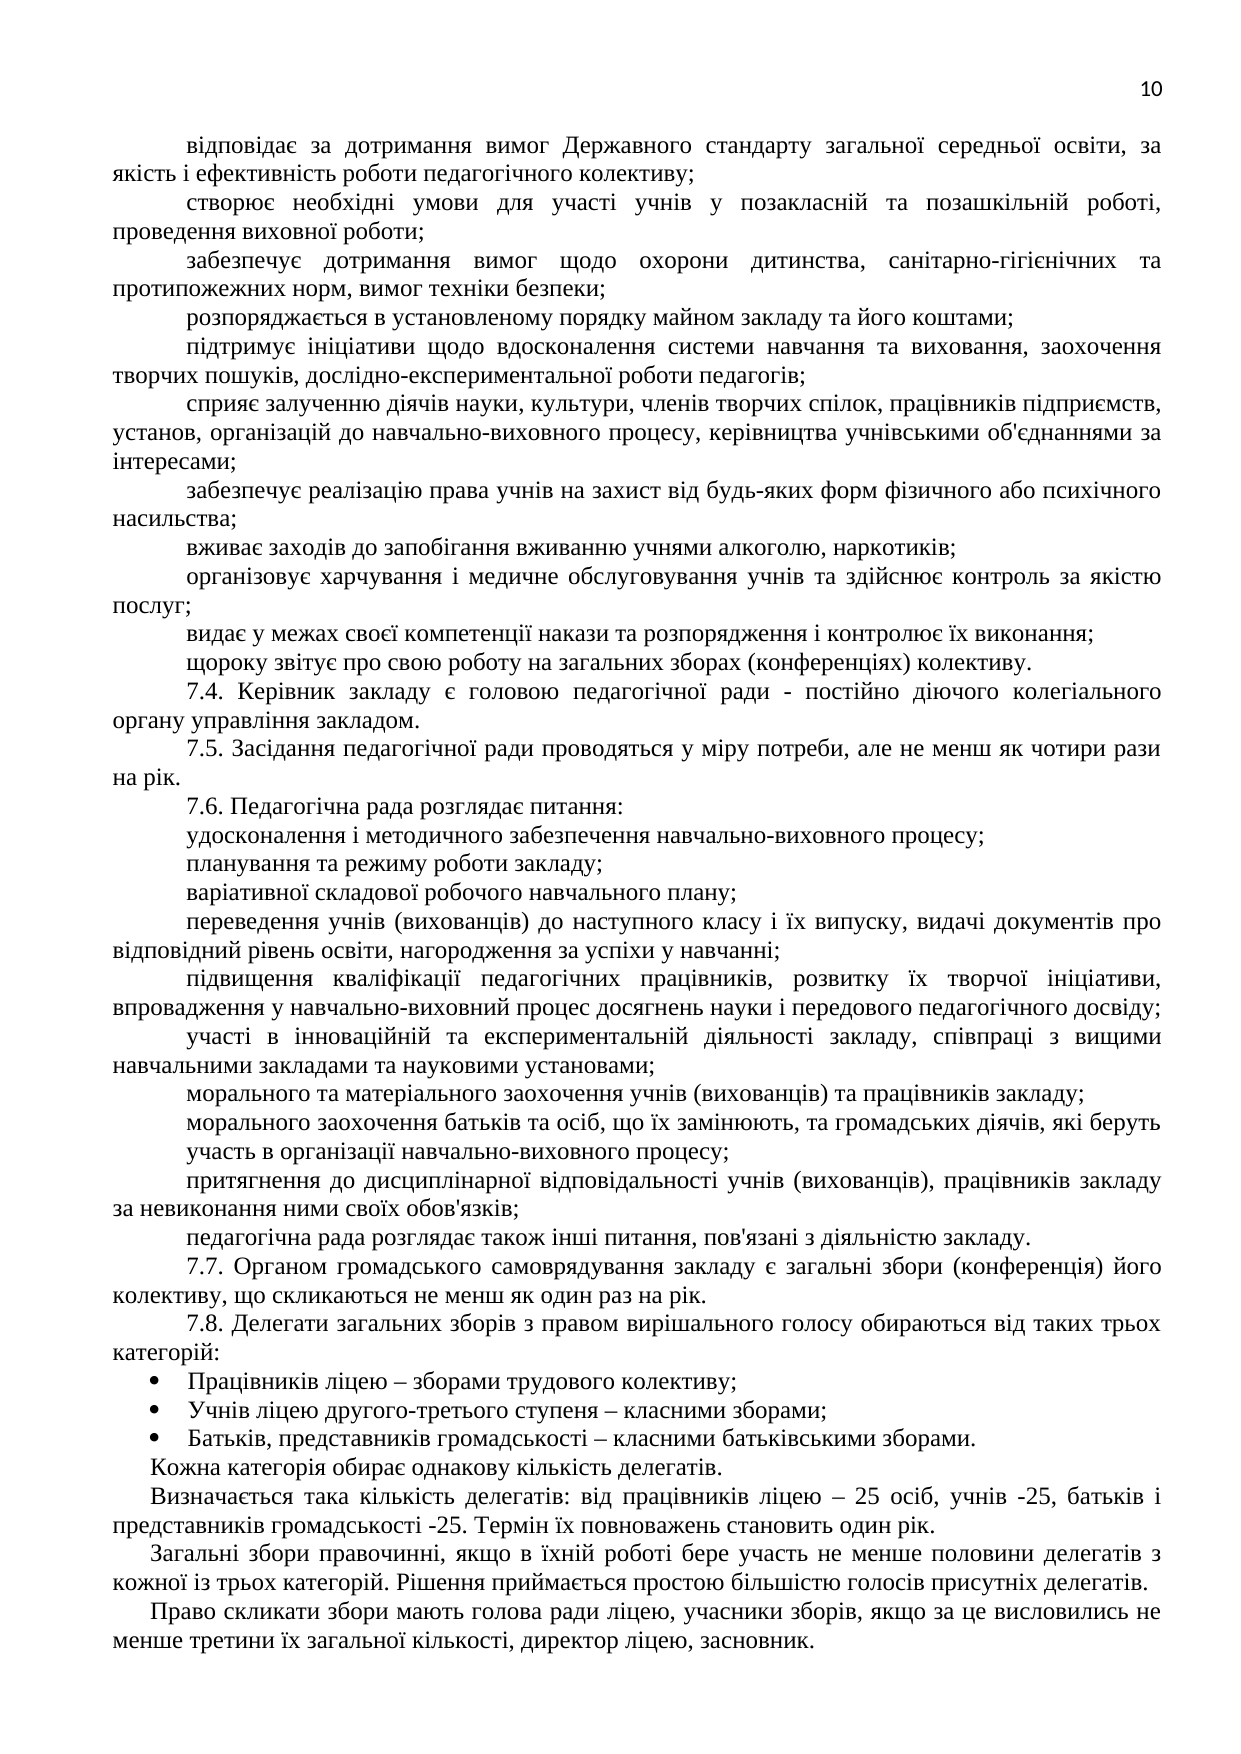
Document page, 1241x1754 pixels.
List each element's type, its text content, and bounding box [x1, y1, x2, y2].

text участі в інноваційній та експериментальній діяльності закладу, співпраці з вищими навчальними закладами та науковими установами; [112, 1021, 1162, 1078]
text забезпечує дотримання вимог щодо охорони дитинства, санітарно-гігієнічних та протипожежних норм, вимог техніки безпеки; [112, 245, 1162, 302]
text підвищення кваліфікації педагогічних працівників, розвитку їх творчої ініціативи, впровадження у навчально-виховний процес досягнень науки і передового педагогічного досвіду; [112, 963, 1162, 1021]
list Працівників ліцею – зборами трудового колективу; [150, 1366, 1162, 1395]
text організовує харчування і медичне обслуговування учнів та здійснює контроль за якістю послуг; [112, 561, 1162, 618]
text щороку звітує про свою роботу на загальних зборах (конференціях) колективу. [112, 647, 1162, 676]
text 7.4. Керівник закладу є головою педагогічної ради - постійно діючого колегіального органу управління закладом. [112, 676, 1162, 733]
list Батьків, представників громадськості – класними батьківськими зборами. [150, 1423, 1162, 1452]
list Учнів ліцею другого-третього ступеня – класними зборами; [150, 1395, 1162, 1423]
text 7.8. Делегати загальних зборів з правом вирішального голосу обираються від таких трьох категорій: [112, 1308, 1162, 1366]
text видає у межах своєї компетенції накази та розпорядження і контролює їх виконання; [112, 618, 1162, 647]
text забезпечує реалізацію права учнів на захист від будь-яких форм фізичного або психічного насильства; [112, 475, 1162, 532]
text 7.6. Педагогічна рада розглядає питання: [112, 791, 1162, 820]
text Право скликати збори мають голова ради ліцею, учасники зборів, якщо за це висловились не менше третини їх загальної кількості, директор ліцею, засновник. [112, 1596, 1162, 1653]
text відповідає за дотримання вимог Державного стандарту загальної середньої освіти, за якість і ефективність роботи педагогічного колективу; [112, 130, 1162, 187]
text притягнення до дисциплінарної відповідальності учнів (вихованців), працівників закладу за невиконання ними своїх обов'язків; [112, 1165, 1162, 1222]
text 7.5. Засідання педагогічної ради проводяться у міру потреби, але не менш як чотири рази на рік. [112, 733, 1162, 791]
text планування та режиму роботи закладу; [112, 848, 1162, 877]
text Визначається така кількість делегатів: від працівників ліцею – 25 осіб, учнів -25, батьків і представників громадськості -25. Термін їх повноважень становить один рік. [112, 1481, 1162, 1538]
text сприяє залученню діячів науки, культури, членів творчих спілок, працівників підприємств, установ, організацій до навчально-виховного процесу, керівництва учнівськими об'єднаннями за інтересами; [112, 388, 1162, 475]
text морального заохочення батьків та осіб, що їх замінюють, та громадських діячів, які беруть участь в організації навчально-виховного процесу; [186, 1107, 1162, 1165]
text варіативної складової робочого навчального плану; [112, 877, 1162, 906]
text 7.7. Органом громадського самоврядування закладу є загальні збори (конференція) його колективу, що скликаються не менш як один раз на рік. [112, 1251, 1162, 1308]
text вживає заходів до запобігання вживанню учнями алкоголю, наркотиків; [112, 532, 1162, 561]
text Кожна категорія обирає однакову кількість делегатів. [112, 1452, 1162, 1481]
text Загальні збори правочинні, якщо в їхній роботі бере участь не менше половини делегатів з кожної із трьох категорій. Рішення приймається простою більшістю голосів присутніх делегатів. [112, 1538, 1162, 1596]
text переведення учнів (вихованців) до наступного класу і їх випуску, видачі документів про відповідний рівень освіти, нагородження за успіхи у навчанні; [112, 906, 1162, 963]
text морального та матеріального заохочення учнів (вихованців) та працівників закладу; [112, 1078, 1162, 1107]
text створює необхідні умови для участі учнів у позакласній та позашкільній роботі, проведення виховної роботи; [112, 187, 1162, 245]
text педагогічна рада розглядає також інші питання, пов'язані з діяльністю закладу. [112, 1222, 1162, 1251]
text удосконалення і методичного забезпечення навчально-виховного процесу; [112, 820, 1162, 848]
text підтримує ініціативи щодо вдосконалення системи навчання та виховання, заохочення творчих пошуків, дослідно-експериментальної роботи педагогів; [112, 331, 1162, 388]
text розпоряджається в установленому порядку майном закладу та його коштами; [112, 302, 1162, 331]
